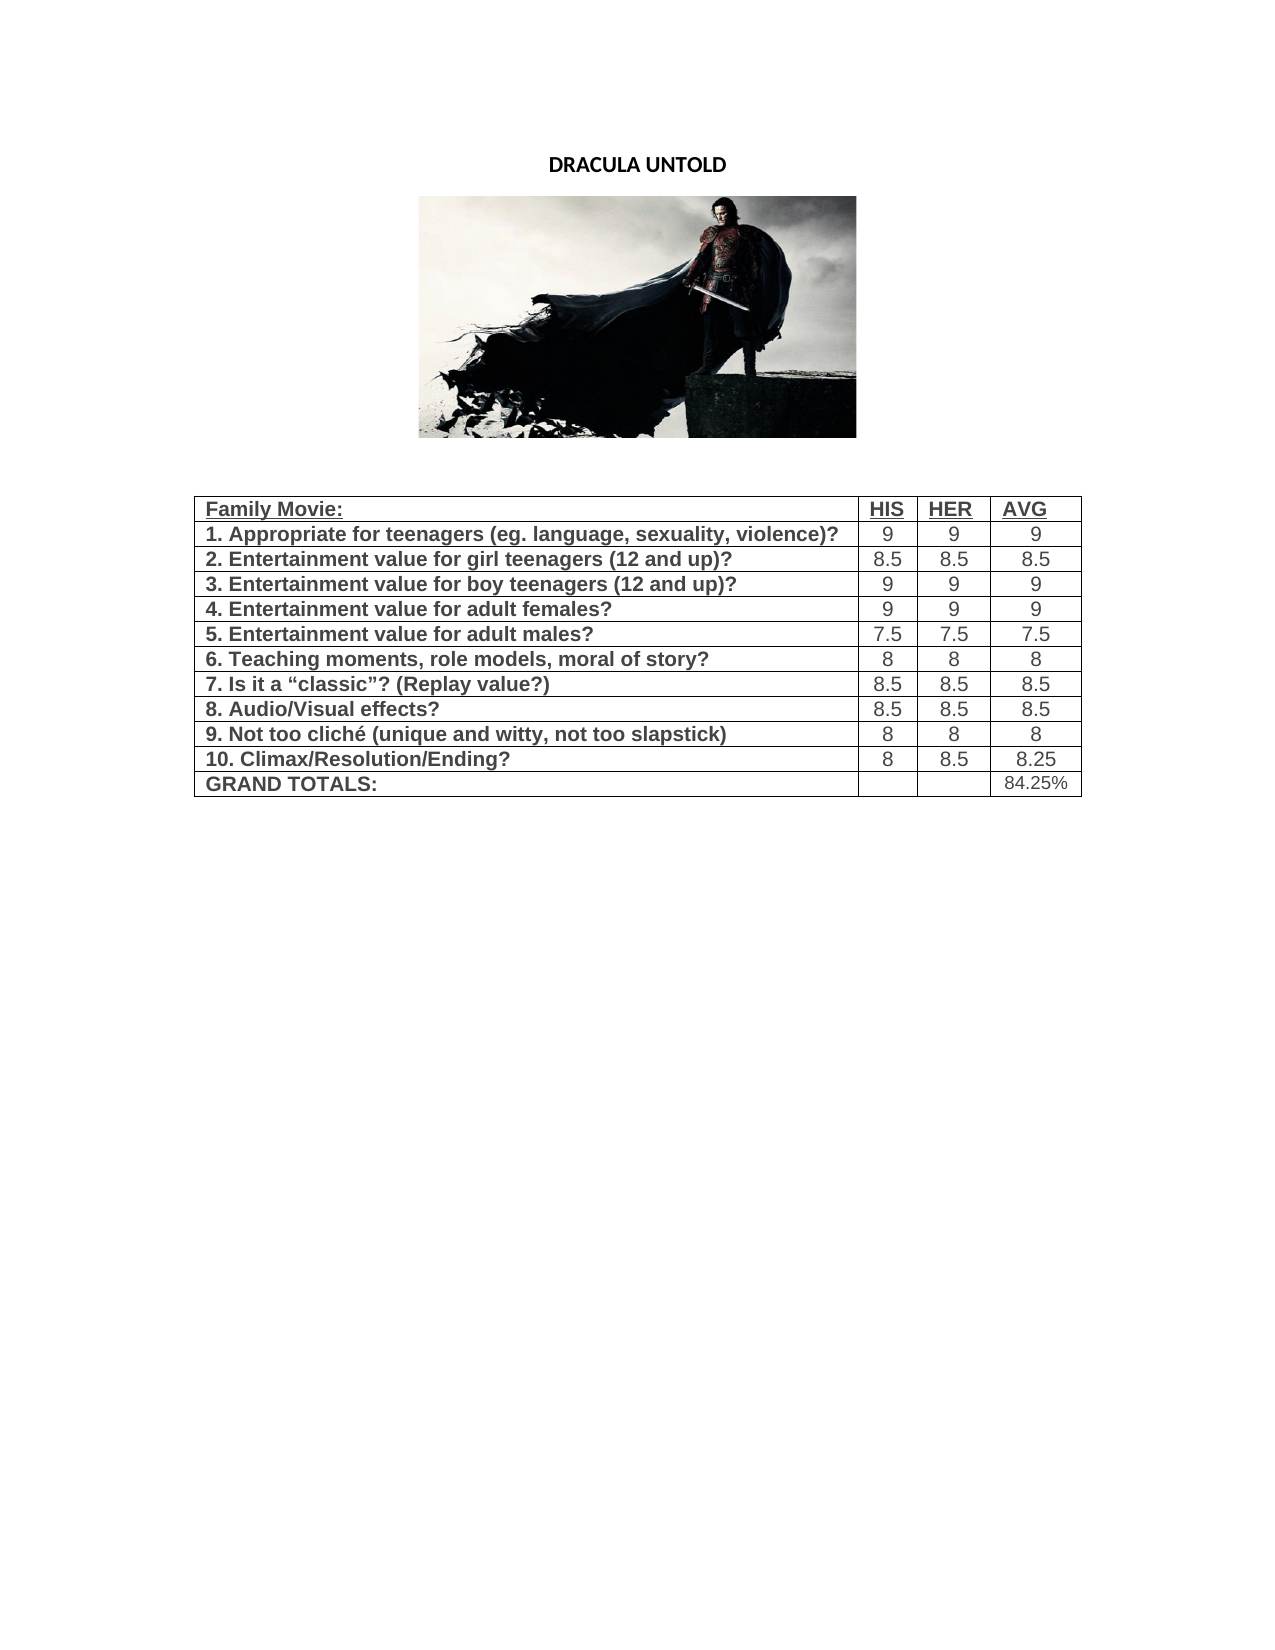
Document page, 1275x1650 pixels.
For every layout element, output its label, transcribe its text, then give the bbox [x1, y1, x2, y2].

table_cell 7.5 [859, 622, 917, 646]
table_cell 3. Entertainment value for boy teenagers (12 and up)? [195, 572, 858, 596]
table_header AVG [991, 497, 1081, 521]
table_cell [859, 772, 917, 796]
table_cell 2. Entertainment value for girl teenagers (12 and up)? [195, 547, 858, 571]
table_cell 7.5 [918, 622, 990, 646]
table_cell 9 [918, 522, 990, 546]
table_header HER [918, 497, 990, 521]
table_cell 8.5 [991, 672, 1081, 696]
table_cell 9 [918, 572, 990, 596]
table_cell 8 [991, 722, 1081, 746]
table_cell 9 [859, 572, 917, 596]
table_cell 8.5 [991, 697, 1081, 721]
table_cell 9 [859, 597, 917, 621]
table_cell 9 [991, 572, 1081, 596]
table_cell 8 [918, 722, 990, 746]
table_cell 8.5 [859, 697, 917, 721]
table_header Family Movie: [195, 497, 858, 521]
table_cell 10. Climax/Resolution/Ending? [195, 747, 858, 771]
table_cell 8 [918, 647, 990, 671]
table_cell 8. Audio/Visual effects? [195, 697, 858, 721]
picture [418, 196, 857, 438]
table_cell 8 [991, 647, 1081, 671]
text DRACULA UNTOLD [150, 150, 1125, 178]
table_cell 8 [859, 722, 917, 746]
table_cell 8.5 [859, 547, 917, 571]
table_cell 9 [859, 522, 917, 546]
table_cell 9 [991, 522, 1081, 546]
table_cell 8.5 [918, 697, 990, 721]
table_cell 9 [918, 597, 990, 621]
table_cell 84.25% [991, 772, 1081, 796]
table_cell 8.5 [991, 547, 1081, 571]
table_cell 1. Appropriate for teenagers (eg. language, sexuality, violence)? [195, 522, 858, 546]
table_header HIS [859, 497, 917, 521]
table_cell 8.5 [918, 672, 990, 696]
table_cell 8.5 [918, 547, 990, 571]
table_cell 7.5 [991, 622, 1081, 646]
table_cell 8 [859, 747, 917, 771]
table_cell 8.25 [991, 747, 1081, 771]
table_cell 8.5 [918, 747, 990, 771]
table_cell GRAND TOTALS: [195, 772, 858, 796]
table_cell 8 [859, 647, 917, 671]
table_cell 6. Teaching moments, role models, moral of story? [195, 647, 858, 671]
table_cell 9. Not too cliché (unique and witty, not too slapstick) [195, 722, 858, 746]
table_cell [918, 772, 990, 796]
table_cell 5. Entertainment value for adult males? [195, 622, 858, 646]
table_cell 9 [991, 597, 1081, 621]
table_cell 8.5 [859, 672, 917, 696]
table_cell 4. Entertainment value for adult females? [195, 597, 858, 621]
table_cell 7. Is it a “classic”? (Replay value?) [195, 672, 858, 696]
